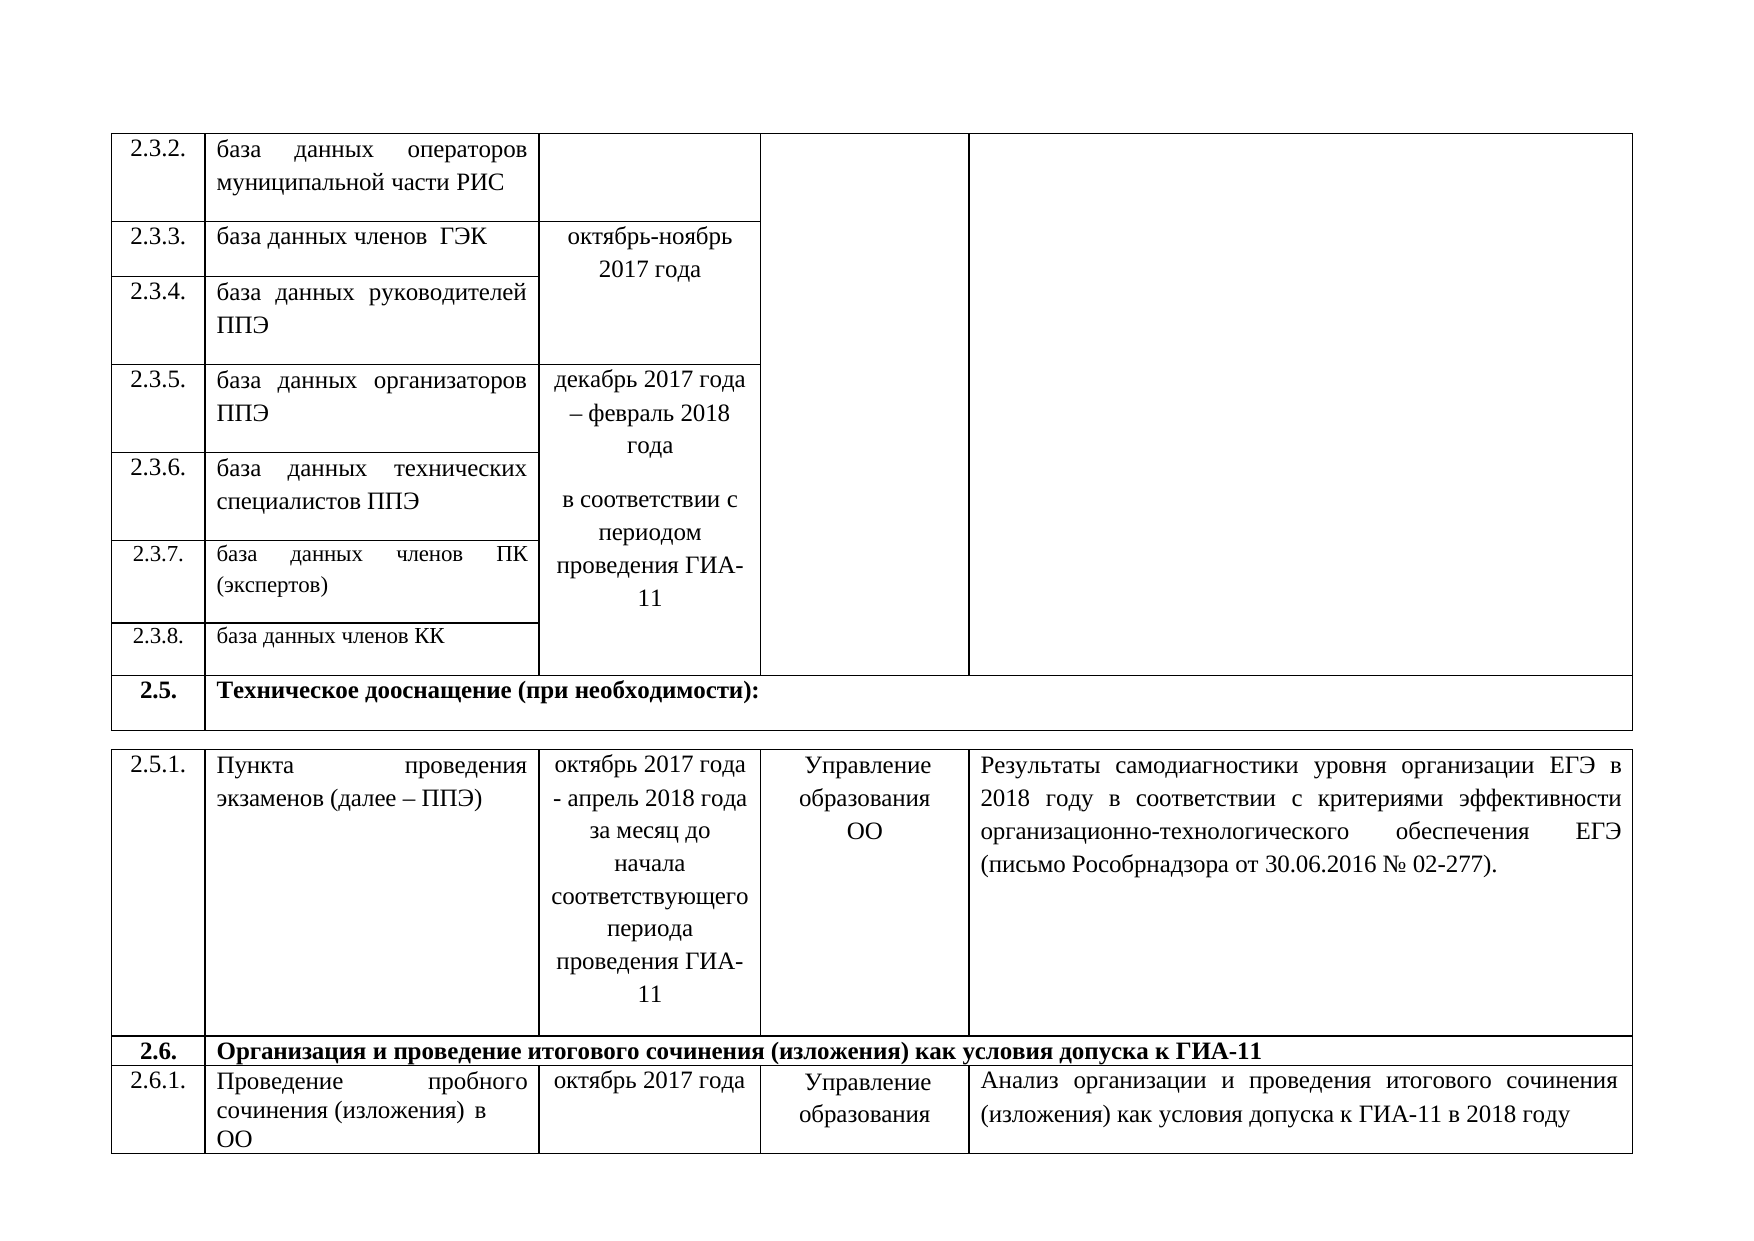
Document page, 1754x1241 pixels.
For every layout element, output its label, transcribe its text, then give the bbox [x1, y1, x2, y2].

table_header Управление образования ОО [761, 750, 968, 1035]
table_header [761, 134, 968, 674]
table_header [970, 134, 1632, 674]
table_cell 2.3.4. [112, 277, 204, 364]
table_cell октябрь 2017 года [540, 1066, 760, 1152]
table_header [540, 134, 760, 221]
table_header база данных операторов муниципальной части РИС [206, 134, 538, 221]
table_header октябрь 2017 года - апрель 2018 года за месяц до начала соответствующего периода проведения ГИА- 11 [540, 750, 760, 1035]
table_cell 2.6.1. [112, 1066, 204, 1152]
table_cell база данных членов ГЭК [206, 222, 538, 276]
table_header 2.5.1. [112, 750, 204, 1035]
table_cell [761, 1066, 968, 1152]
table_cell 2.3.8. [112, 624, 204, 674]
table_cell Техническое дооснащение (при необходимости): [206, 676, 1632, 729]
table_cell 2.6. [112, 1037, 204, 1065]
table_cell декабрь 2017 года – февраль 2018 года в соответствии с периодом проведения ГИА- 11 [540, 365, 760, 674]
table_cell база данных членов КК [206, 624, 538, 674]
table_cell 2.3.5. [112, 365, 204, 452]
table_cell 2.5. [112, 676, 204, 729]
table_cell Организация и проведение итогового сочинения (изложения) как условия допуска к ГИА-11 [206, 1037, 1632, 1065]
table_header 2.3.2. [112, 134, 204, 221]
table_cell база данных членов ПК (экспертов) [206, 541, 538, 622]
table_cell база данных организаторов ППЭ [206, 365, 538, 452]
table_cell октябрь-ноябрь 2017 года [540, 222, 760, 364]
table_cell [970, 1066, 1632, 1152]
table_cell база данных руководителей ППЭ [206, 277, 538, 364]
table_cell 2.3.3. [112, 222, 204, 276]
table_cell база данных технических специалистов ППЭ [206, 453, 538, 540]
table_header Результаты самодиагностики уровня организации ЕГЭ в 2018 году в соответствии с критериями эффективности организационно-технологического обеспечения ЕГЭ (письмо Рособрнадзора от 30.06.2016 № 02-277). [970, 750, 1632, 1035]
table_cell 2.3.6. [112, 453, 204, 540]
table_header Пункта проведения экзаменов (далее – ППЭ) [206, 750, 538, 1035]
table_cell 2.3.7. [112, 541, 204, 622]
table_cell Проведение пробного сочинения (изложения) в ОО [206, 1066, 538, 1152]
